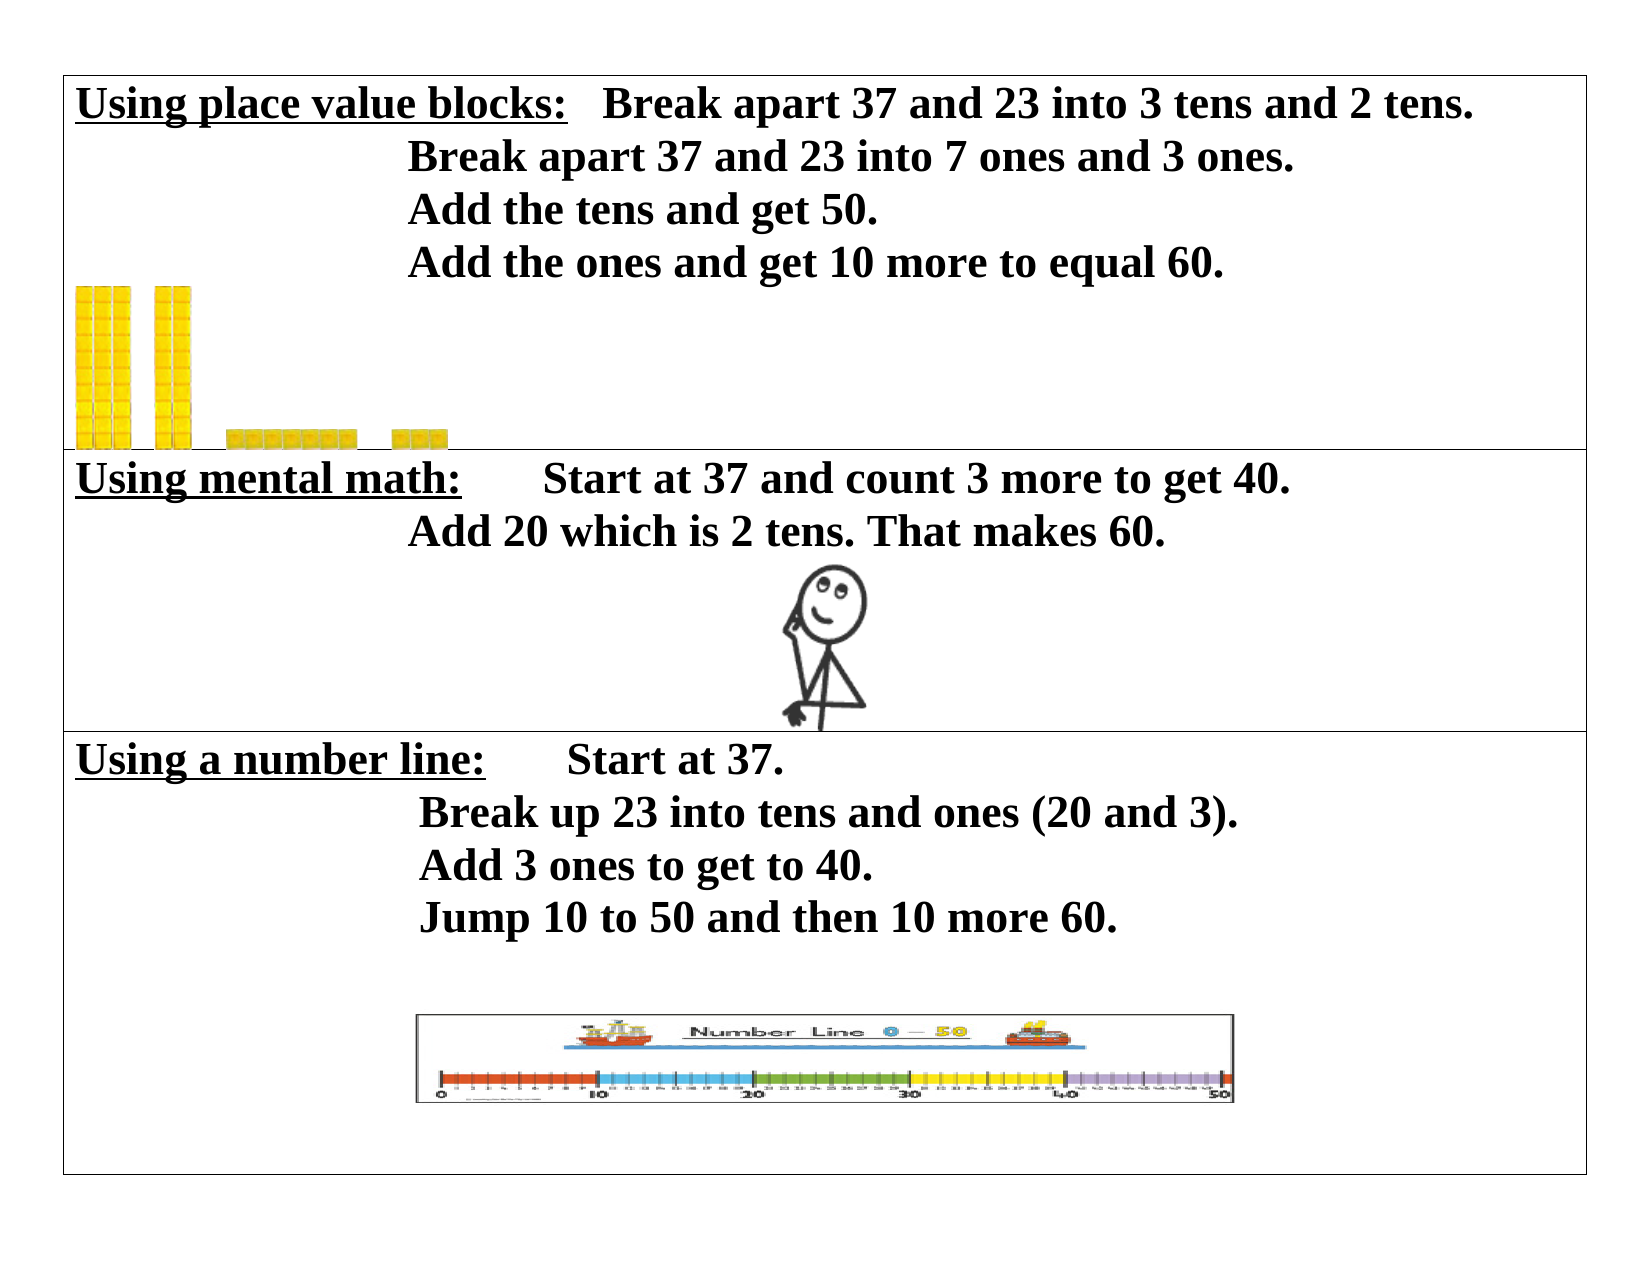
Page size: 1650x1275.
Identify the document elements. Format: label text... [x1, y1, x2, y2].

picture [760, 555, 890, 731]
picture [391, 429, 448, 450]
picture [75, 286, 132, 450]
picture [415, 942, 1235, 1174]
picture [226, 429, 358, 450]
table_cell Using mental math: Start at 37 and count 3 more to get 40. Add 20 which is 2 tens. That makes 60. [64, 450, 1586, 731]
table_cell Using a number line: Start at 37. Break up 23 into tens and ones (20 and 3). Add 3 ones to get to 40. Jump 10 to 50 and then 10 more 60. [64, 732, 1586, 1174]
table_cell Using place value blocks: Break apart 37 and 23 into 3 tens and 2 tens. Break apart 37 and 23 into 7 ones and 3 ones. Add the tens and get 50. Add the ones and get 10 more to equal 60. [64, 76, 1586, 449]
picture [154, 286, 192, 450]
